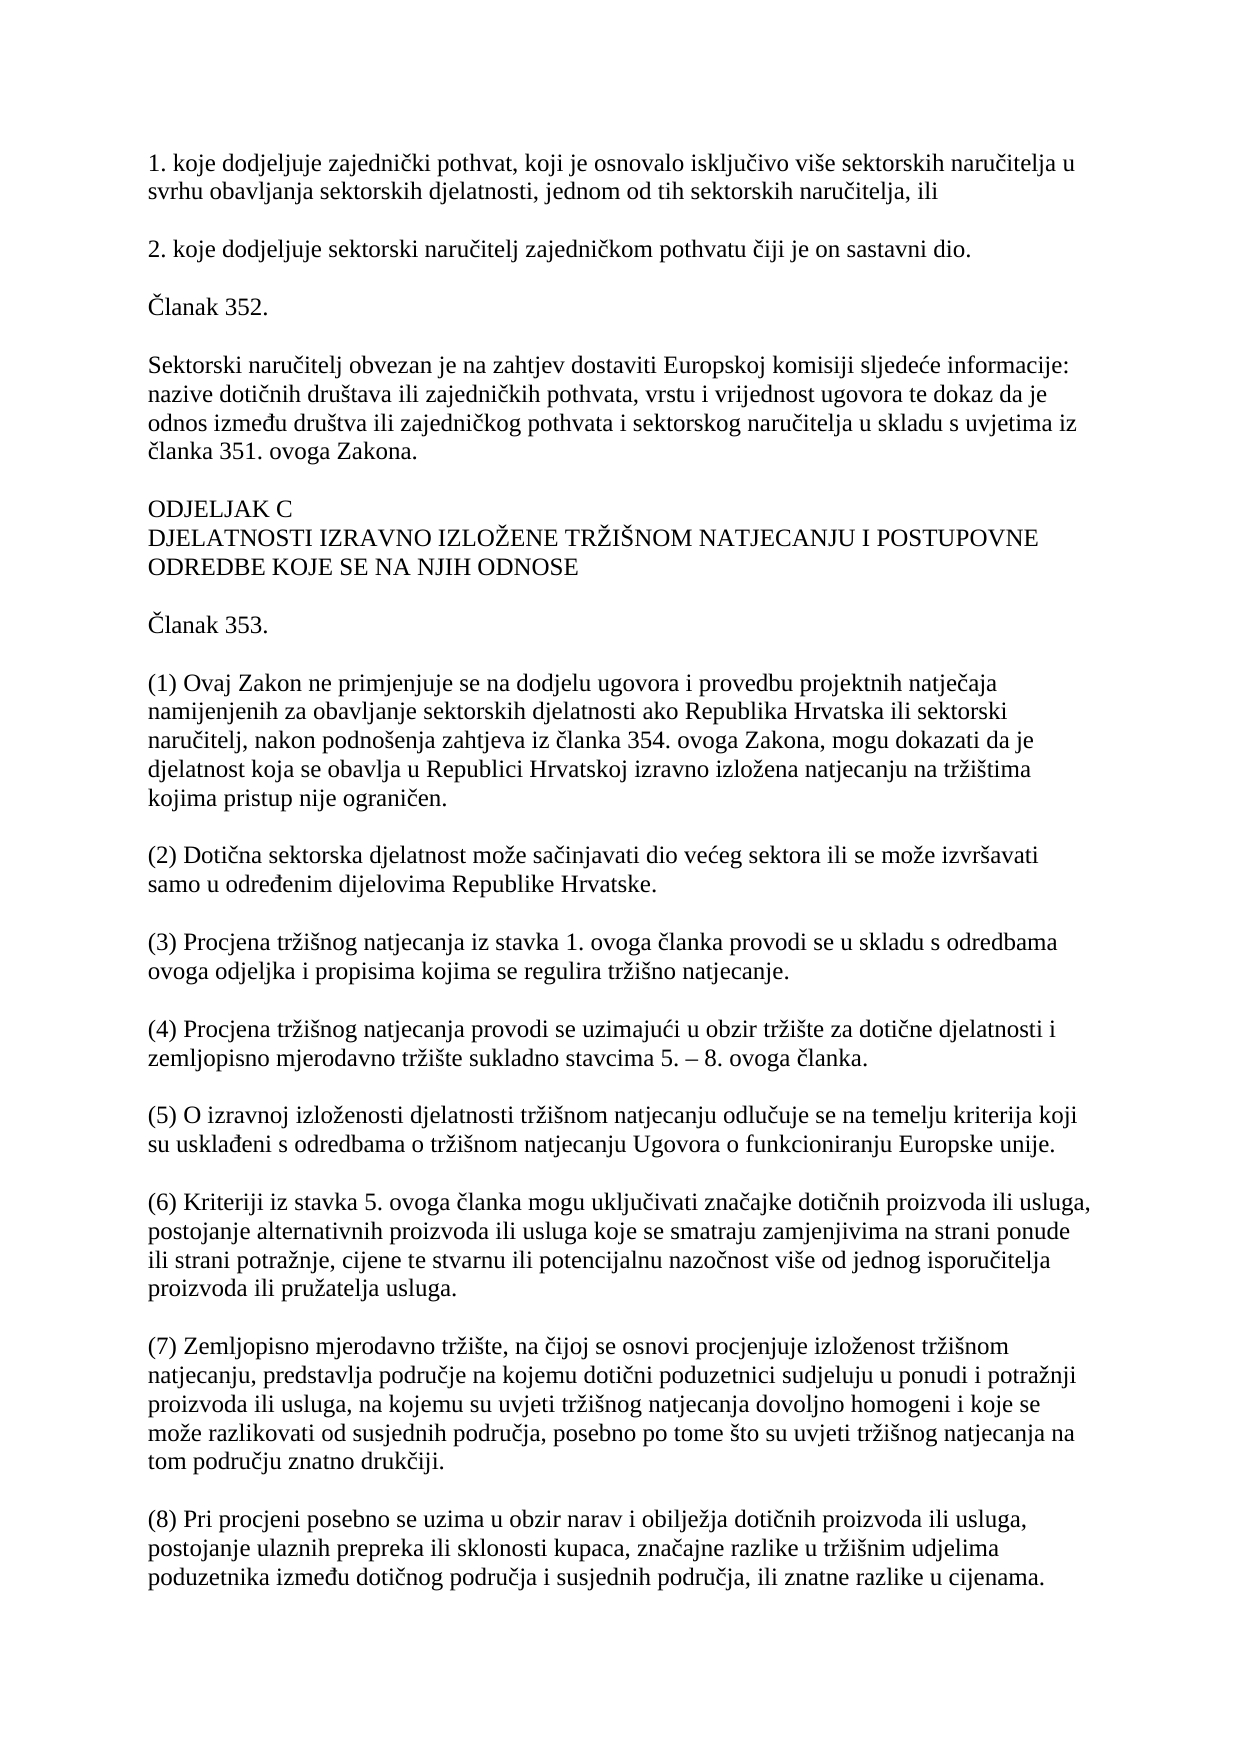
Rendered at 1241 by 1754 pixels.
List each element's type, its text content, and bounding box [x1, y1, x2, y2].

text 2. koje dodjeljuje sektorski naručitelj zajedničkom pothvatu čiji je on sastavni dio. [148, 234, 1093, 263]
text (3) Procjena tržišnog natjecanja iz stavka 1. ovoga članka provodi se u skladu s odredbama ovoga odjeljka i propisima kojima se regulira tržišno natjecanje. [148, 927, 1093, 985]
text (6) Kriteriji iz stavka 5. ovoga članka mogu uključivati značajke dotičnih proizvoda ili usluga, postojanje alternativnih proizvoda ili usluga koje se smatraju zamjenjivima na strani ponude ili strani potražnje, cijene te stvarnu ili potencijalnu nazočnost više od jednog isporučitelja proizvoda ili pružatelja usluga. [148, 1187, 1093, 1302]
text Sektorski naručitelj obvezan je na zahtjev dostaviti Europskoj komisiji sljedeće informacije: nazive dotičnih društava ili zajedničkih pothvata, vrstu i vrijednost ugovora te dokaz da je odnos između društva ili zajedničkog pothvata i sektorskog naručitelja u skladu s uvjetima iz članka 351. ovoga Zakona. [148, 350, 1093, 465]
text (1) Ovaj Zakon ne primjenjuje se na dodjelu ugovora i provedbu projektnih natječaja namijenjenih za obavljanje sektorskih djelatnosti ako Republika Hrvatska ili sektorski naručitelj, nakon podnošenja zahtjeva iz članka 354. ovoga Zakona, mogu dokazati da je djelatnost koja se obavlja u Republici Hrvatskoj izravno izložena natjecanju na tržištima kojima pristup nije ograničen. [148, 668, 1093, 811]
text ODJELJAK C DJELATNOSTI IZRAVNO IZLOŽENE TRŽIŠNOM NATJECANJU I POSTUPOVNE ODREDBE KOJE SE NA NJIH ODNOSE [148, 494, 1093, 581]
text (4) Procjena tržišnog natjecanja provodi se uzimajući u obzir tržište za dotične djelatnosti i zemljopisno mjerodavno tržište sukladno stavcima 5. – 8. ovoga članka. [148, 1014, 1093, 1071]
text Članak 352. [148, 292, 1093, 321]
text (5) O izravnoj izloženosti djelatnosti tržišnom natjecanju odlučuje se na temelju kriterija koji su usklađeni s odredbama o tržišnom natjecanju Ugovora o funkcioniranju Europske unije. [148, 1101, 1093, 1158]
text (7) Zemljopisno mjerodavno tržište, na čijoj se osnovi procjenjuje izloženost tržišnom natjecanju, predstavlja područje na kojemu dotični poduzetnici sudjeluju u ponudi i potražnji proizvoda ili usluga, na kojemu su uvjeti tržišnog natjecanja dovoljno homogeni i koje se može razlikovati od susjednih područja, posebno po tome što su uvjeti tržišnog natjecanja na tom području znatno drukčiji. [148, 1331, 1093, 1475]
text (2) Dotična sektorska djelatnost može sačinjavati dio većeg sektora ili se može izvršavati samo u određenim dijelovima Republike Hrvatske. [148, 841, 1093, 898]
text (8) Pri procjeni posebno se uzima u obzir narav i obilježja dotičnih proizvoda ili usluga, postojanje ulaznih prepreka ili sklonosti kupaca, značajne razlike u tržišnim udjelima poduzetnika između dotičnog područja i susjednih područja, ili znatne razlike u cijenama. [148, 1504, 1093, 1591]
text 1. koje dodjeljuje zajednički pothvat, koji je osnovalo isključivo više sektorskih naručitelja u svrhu obavljanja sektorskih djelatnosti, jednom od tih sektorskih naručitelja, ili [148, 148, 1093, 205]
text Članak 353. [148, 610, 1093, 638]
